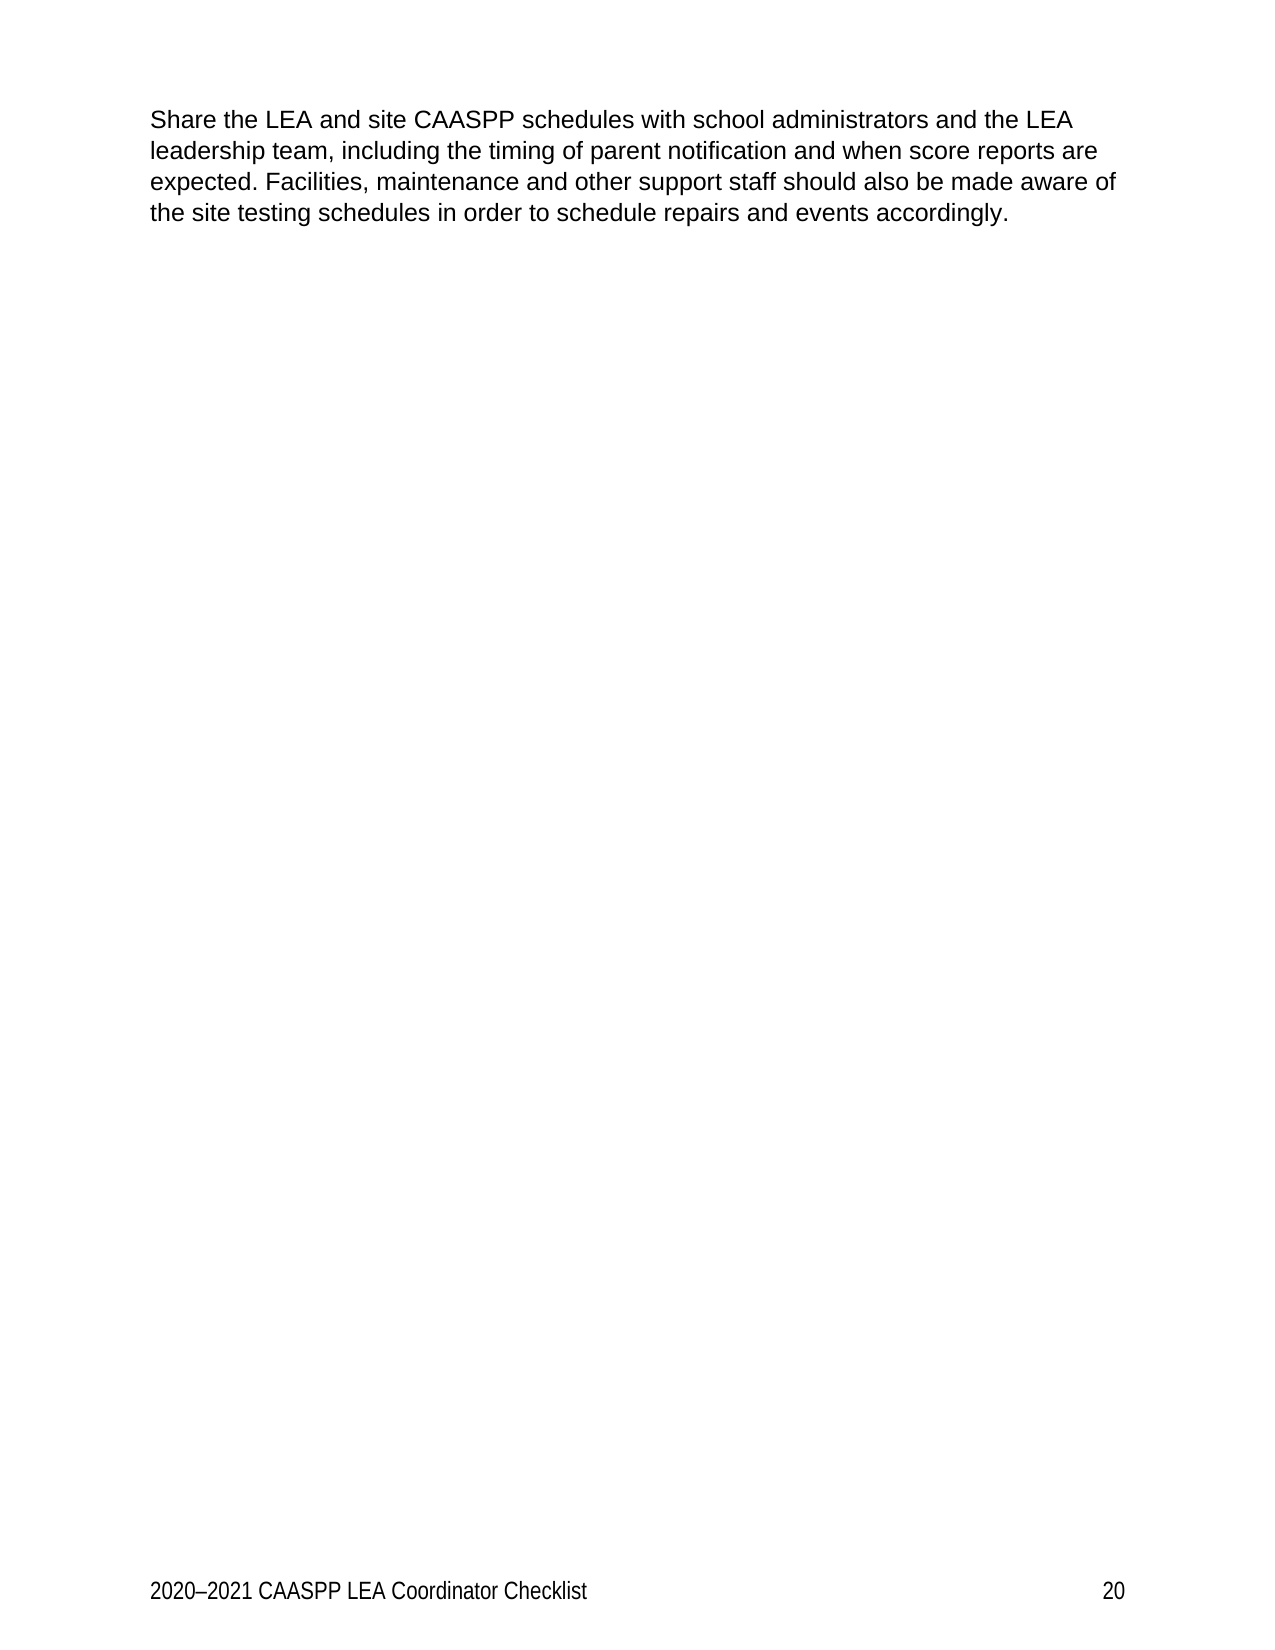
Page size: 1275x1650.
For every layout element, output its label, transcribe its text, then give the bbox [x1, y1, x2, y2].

text Share the LEA and site CAASPP schedules with school administrators and the LEA leadership team, including the timing of parent notification and when score reports are expected. Facilities, maintenance and other support staff should also be made aware of the site testing schedules in order to schedule repairs and events accordingly. [150, 105, 1125, 227]
